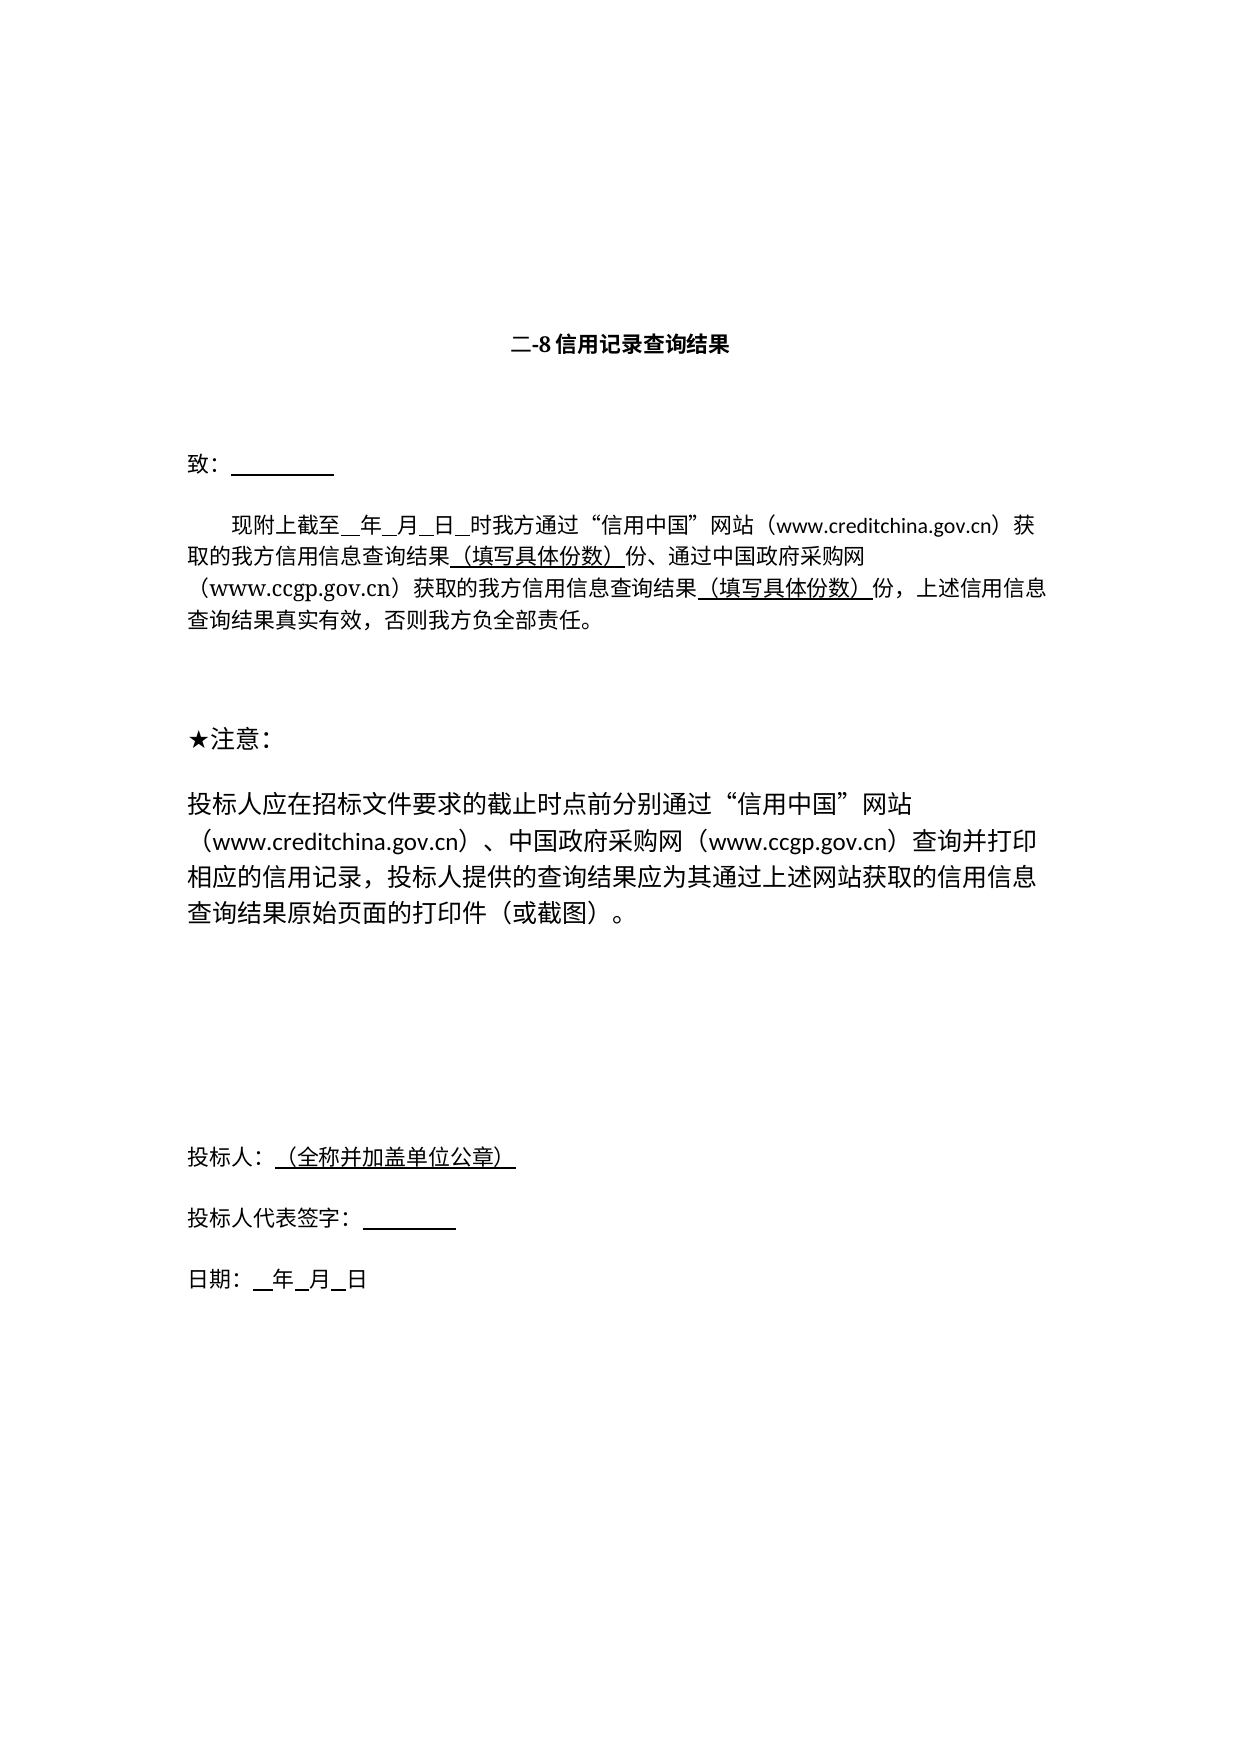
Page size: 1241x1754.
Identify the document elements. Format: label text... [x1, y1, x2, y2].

text ★注意： [187, 719, 1053, 756]
text 现附上截至 年 月 日 时我方通过“信用中国”网站（www.creditchina.gov.cn）获取的我方信用信息查询结果（填写具体份数）份、通过中国政府采购网（www.ccgp.gov.cn）获取的我方信用信息查询结果（填写具体份数）份，上述信用信息查询结果真实有效，否则我方负全部责任。 [187, 508, 1053, 634]
text 日期： 年 月 日 [187, 1262, 1053, 1293]
text 致： [187, 447, 1053, 478]
text 投标人代表签字： [187, 1201, 1053, 1233]
text 二-8信用记录查询结果 [187, 327, 1053, 359]
text 投标人：（全称并加盖单位公章） [187, 1140, 1053, 1172]
text 投标人应在招标文件要求的截止时点前分别通过“信用中国”网站（www.creditchina.gov.cn）、中国政府采购网（www.ccgp.gov.cn）查询并打印相应的信用记录，投标人提供的查询结果应为其通过上述网站获取的信用信息查询结果原始页面的打印件（或截图）。 [187, 785, 1053, 930]
